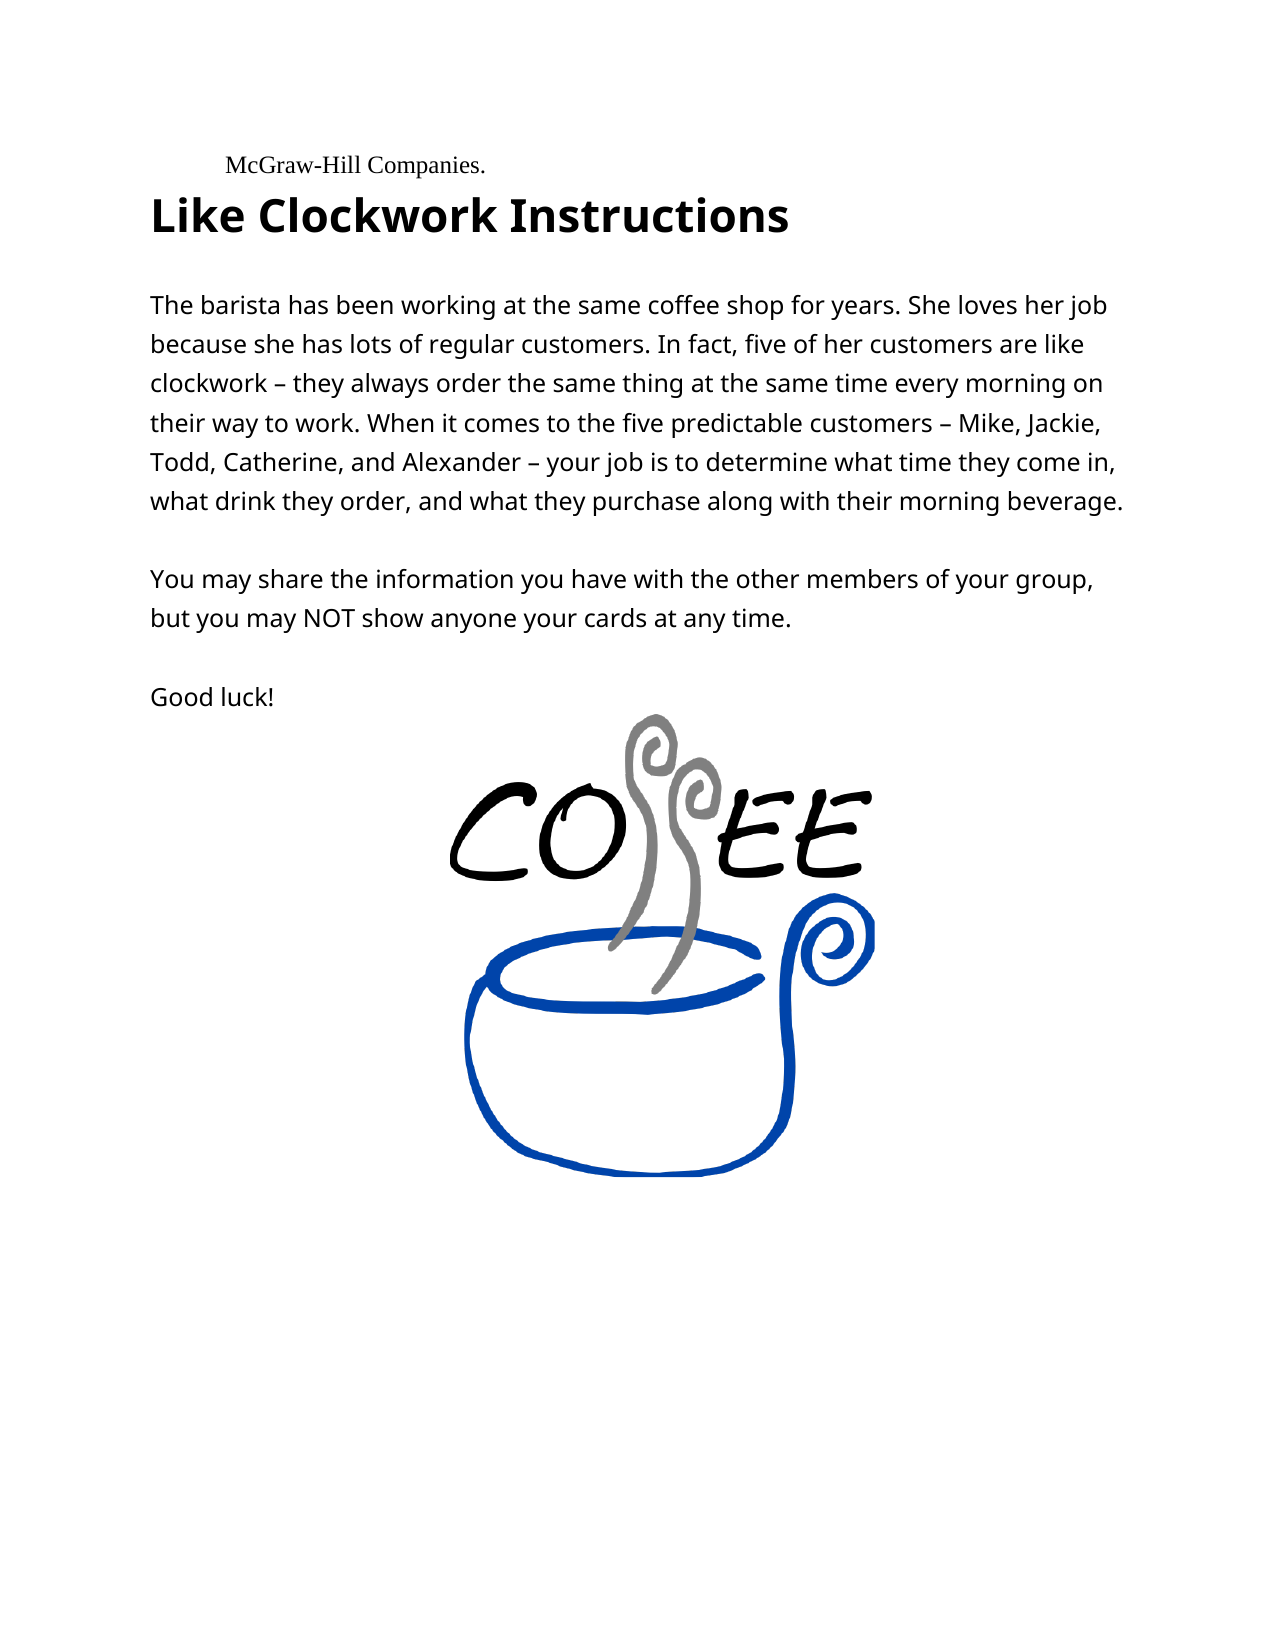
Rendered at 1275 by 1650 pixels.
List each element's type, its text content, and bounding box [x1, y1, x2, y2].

list Good luck! [150, 679, 1125, 713]
list You may share the information you have with the other members of your group, but you may NOT show anyone your cards at any time. [150, 562, 1125, 635]
list The barista has been working at the same coffee shop for years. She loves her job because she has lots of regular customers. In fact, five of her customers are like clockwork – they always order the same thing at the same time every morning on their way to work. When it comes to the five predictable customers – Mike, Jackie, Todd, Catherine, and Alexander – your job is to determine what time they come in, what drink they order, and what they purchase along with their morning beverage. [150, 288, 1125, 518]
list Like Clockwork Instructions [150, 183, 1125, 245]
picture [449, 714, 875, 1177]
list McGraw-Hill Companies. [150, 150, 1125, 179]
